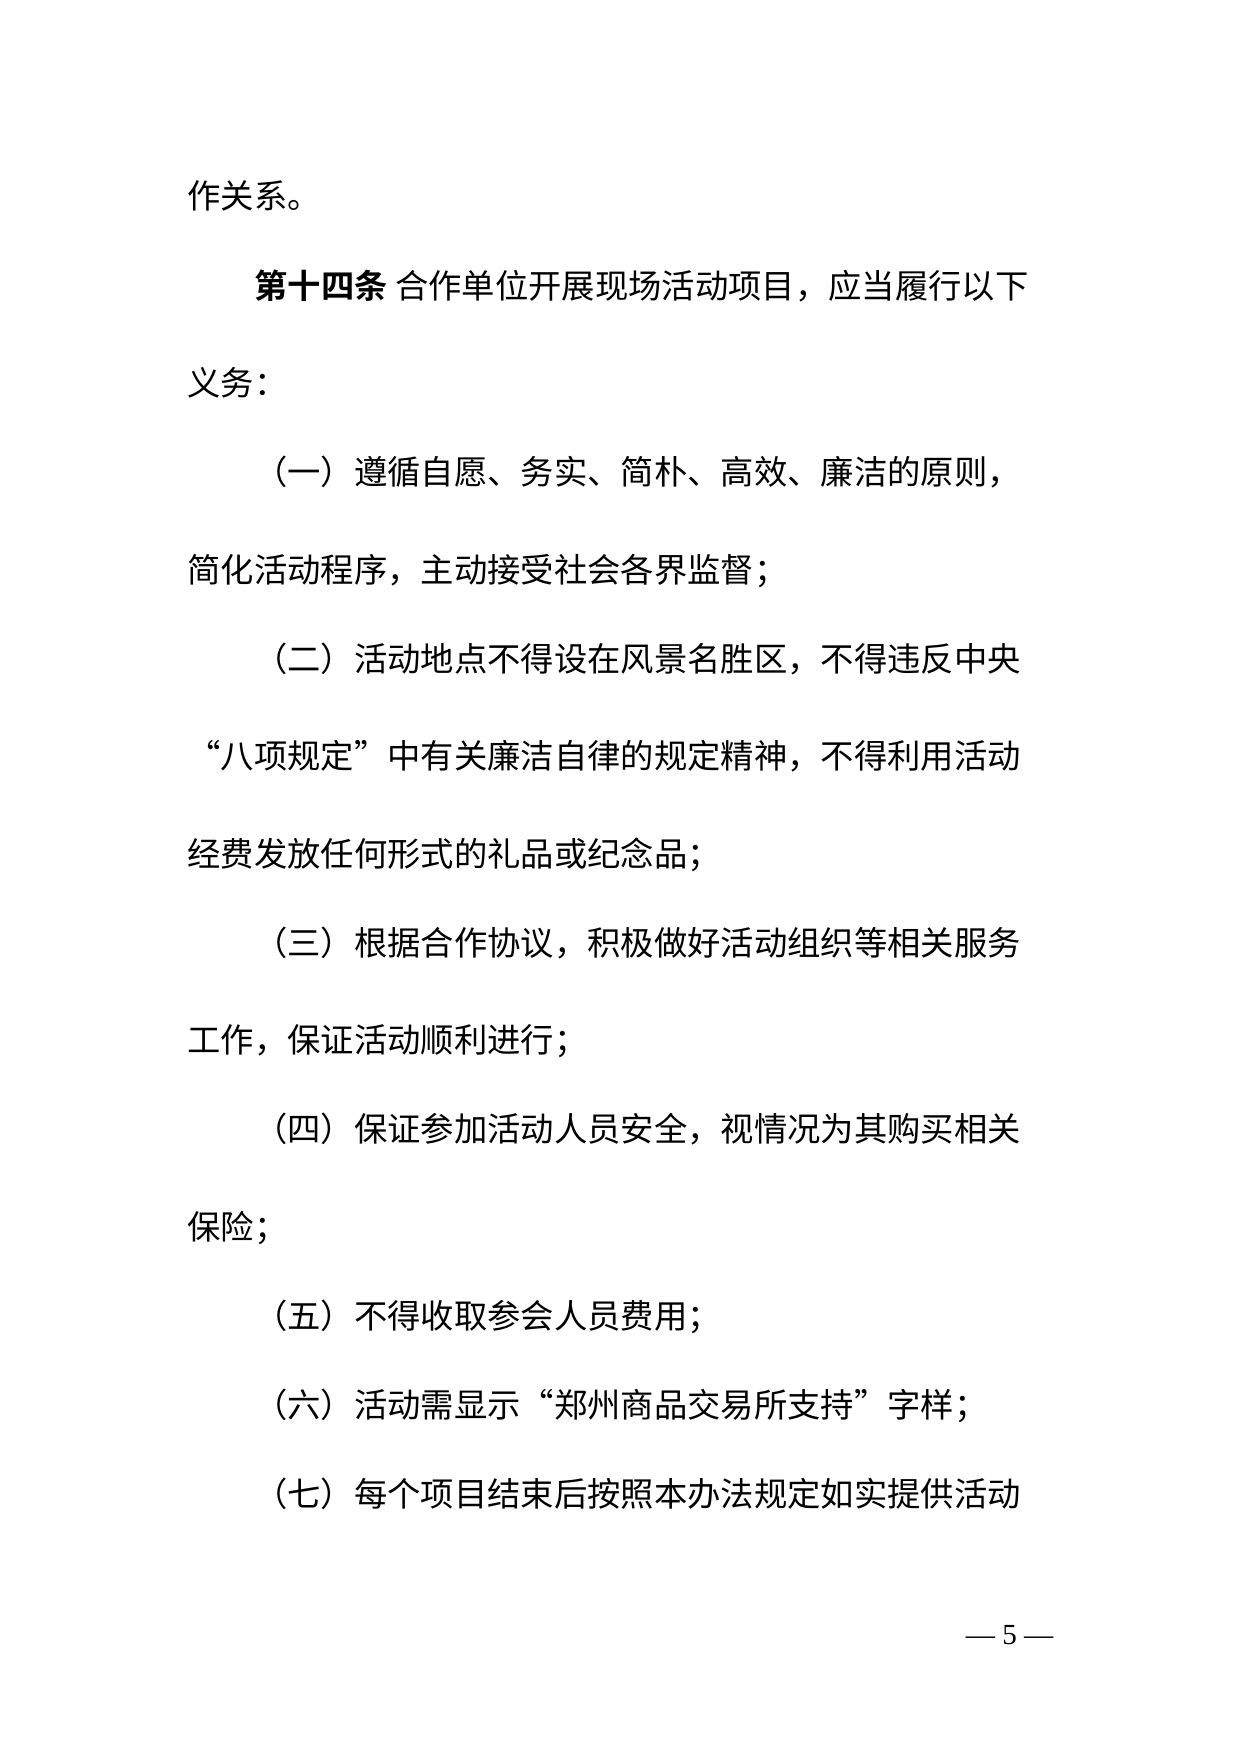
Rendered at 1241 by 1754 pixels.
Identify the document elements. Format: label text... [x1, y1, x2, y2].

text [187, 1459, 1053, 1524]
text （三）根据合作协议，积极做好活动组织等相关服务工作，保证活动顺利进行； [187, 908, 1053, 1071]
text （六）活动需显示“郑州商品交易所支持”字样； [187, 1370, 1053, 1435]
text （五）不得收取参会人员费用； [187, 1281, 1053, 1346]
text （二）活动地点不得设在风景名胜区，不得违反中央“八项规定”中有关廉洁自律的规定精神，不得利用活动经费发放任何形式的礼品或纪念品； [187, 624, 1053, 884]
text （一）遵循自愿、务实、简朴、高效、廉洁的原则，简化活动程序，主动接受社会各界监督； [187, 438, 1053, 600]
text 第十四条 合作单位开展现场活动项目，应当履行以下义务： [187, 251, 1053, 413]
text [187, 162, 1053, 227]
text （四）保证参加活动人员安全，视情况为其购买相关保险； [187, 1095, 1053, 1257]
